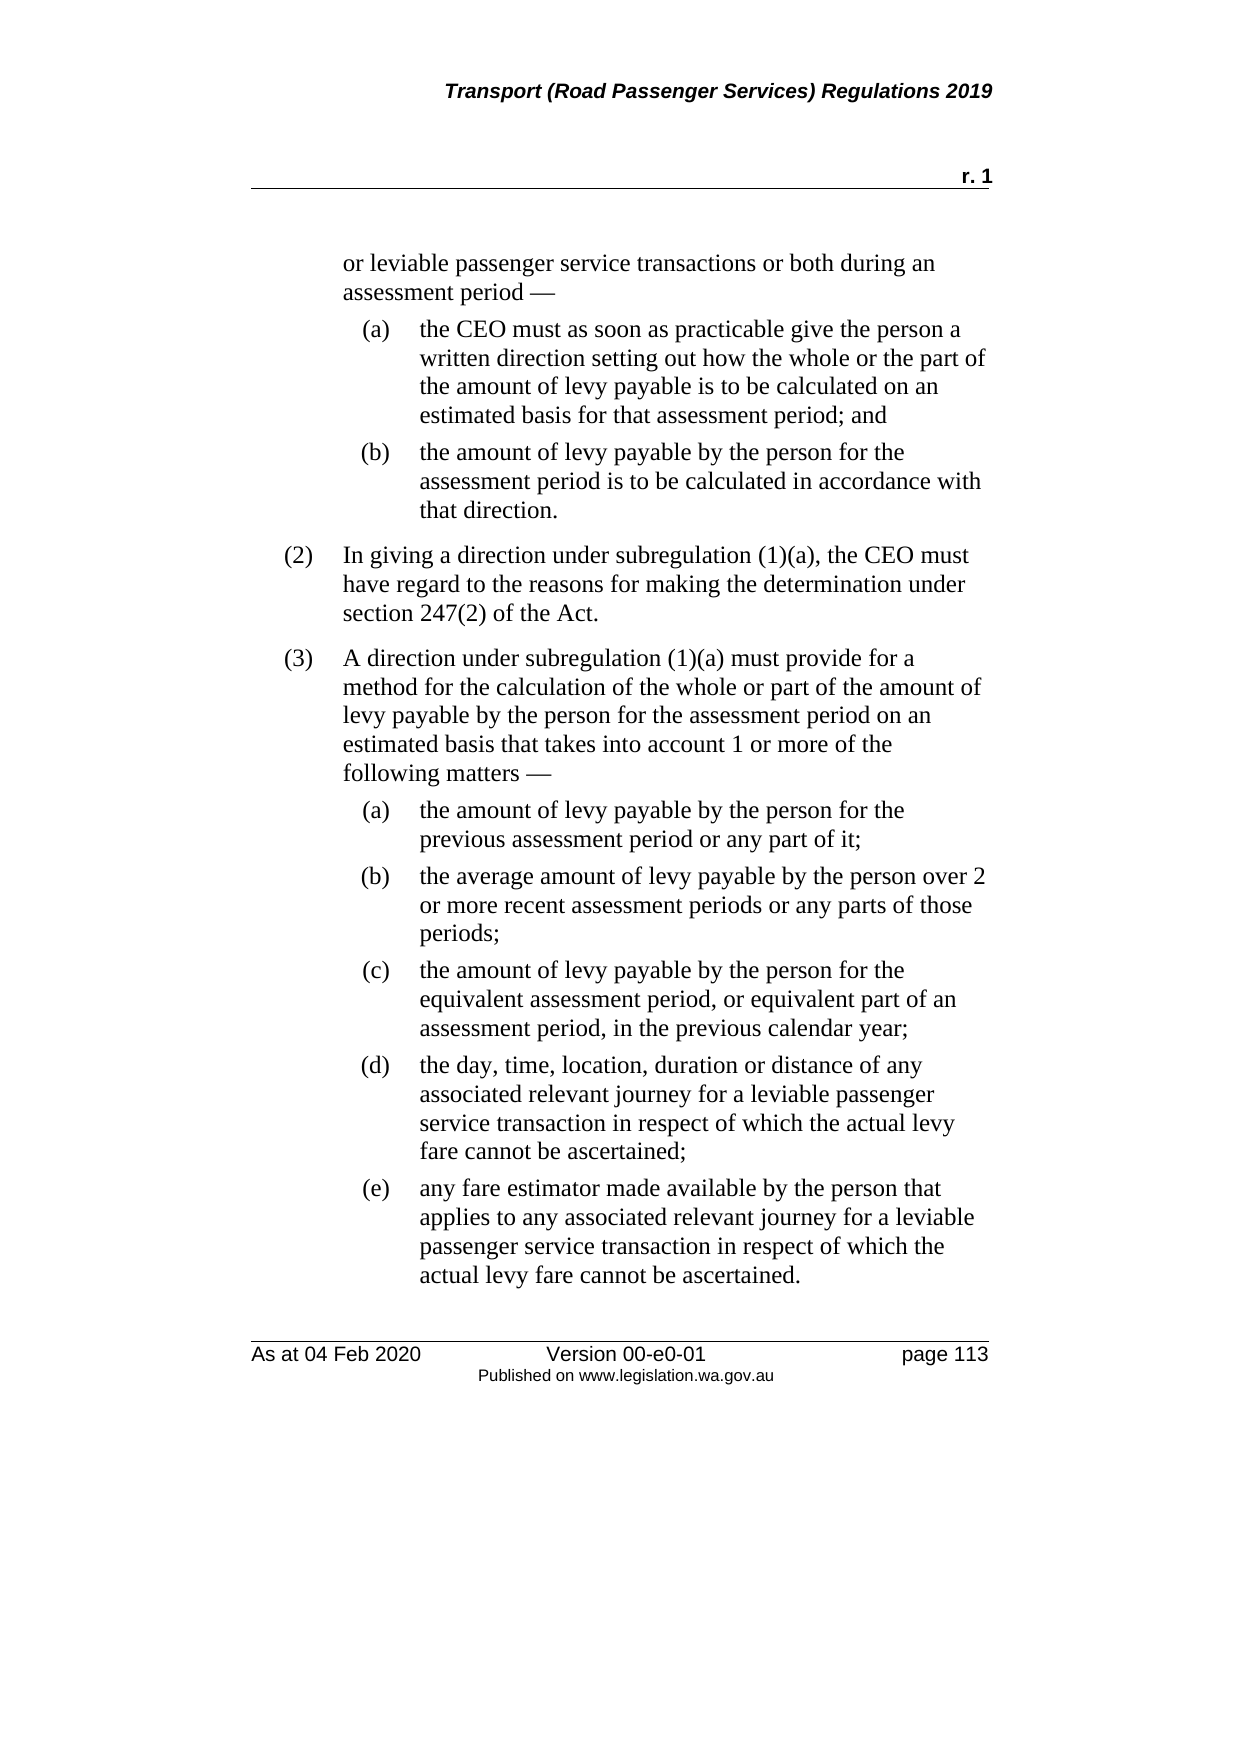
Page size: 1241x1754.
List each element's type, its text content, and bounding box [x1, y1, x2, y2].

text (d) the day, time, location, duration or distance of any associated relevant journey for a leviable passenger service transaction in respect of which the actual levy fare cannot be ascertained; [251, 1050, 989, 1165]
text (c) the amount of levy payable by the person for the equivalent assessment period, or equivalent part of an assessment period, in the previous calendar year; [251, 956, 989, 1042]
text (a) the amount of levy payable by the person for the previous assessment period or any part of it; [251, 795, 989, 853]
text (a) the CEO must as soon as practicable give the person a written direction setting out how the whole or the part of the amount of levy payable is to be calculated on an estimated basis for that assessment period; and [251, 314, 989, 429]
text (e) any fare estimator made available by the person that applies to any associated relevant journey for a leviable passenger service transaction in respect of which the actual levy fare cannot be ascertained. [251, 1173, 989, 1288]
text (b) the amount of levy payable by the person for the assessment period is to be calculated in accordance with that direction. [251, 437, 989, 523]
text (3) A direction under subregulation (1)(a) must provide for a method for the calculation of the whole or part of the amount of levy payable by the person for the assessment period on an estimated basis that takes into account 1 or more of the following matters — [251, 643, 989, 787]
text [251, 248, 989, 306]
text (2) In giving a direction under subregulation (1)(a), the CEO must have regard to the reasons for making the determination under section 247(2) of the Act. [251, 540, 989, 626]
text (b) the average amount of levy payable by the person over 2 or more recent assessment periods or any parts of those periods; [251, 861, 989, 947]
